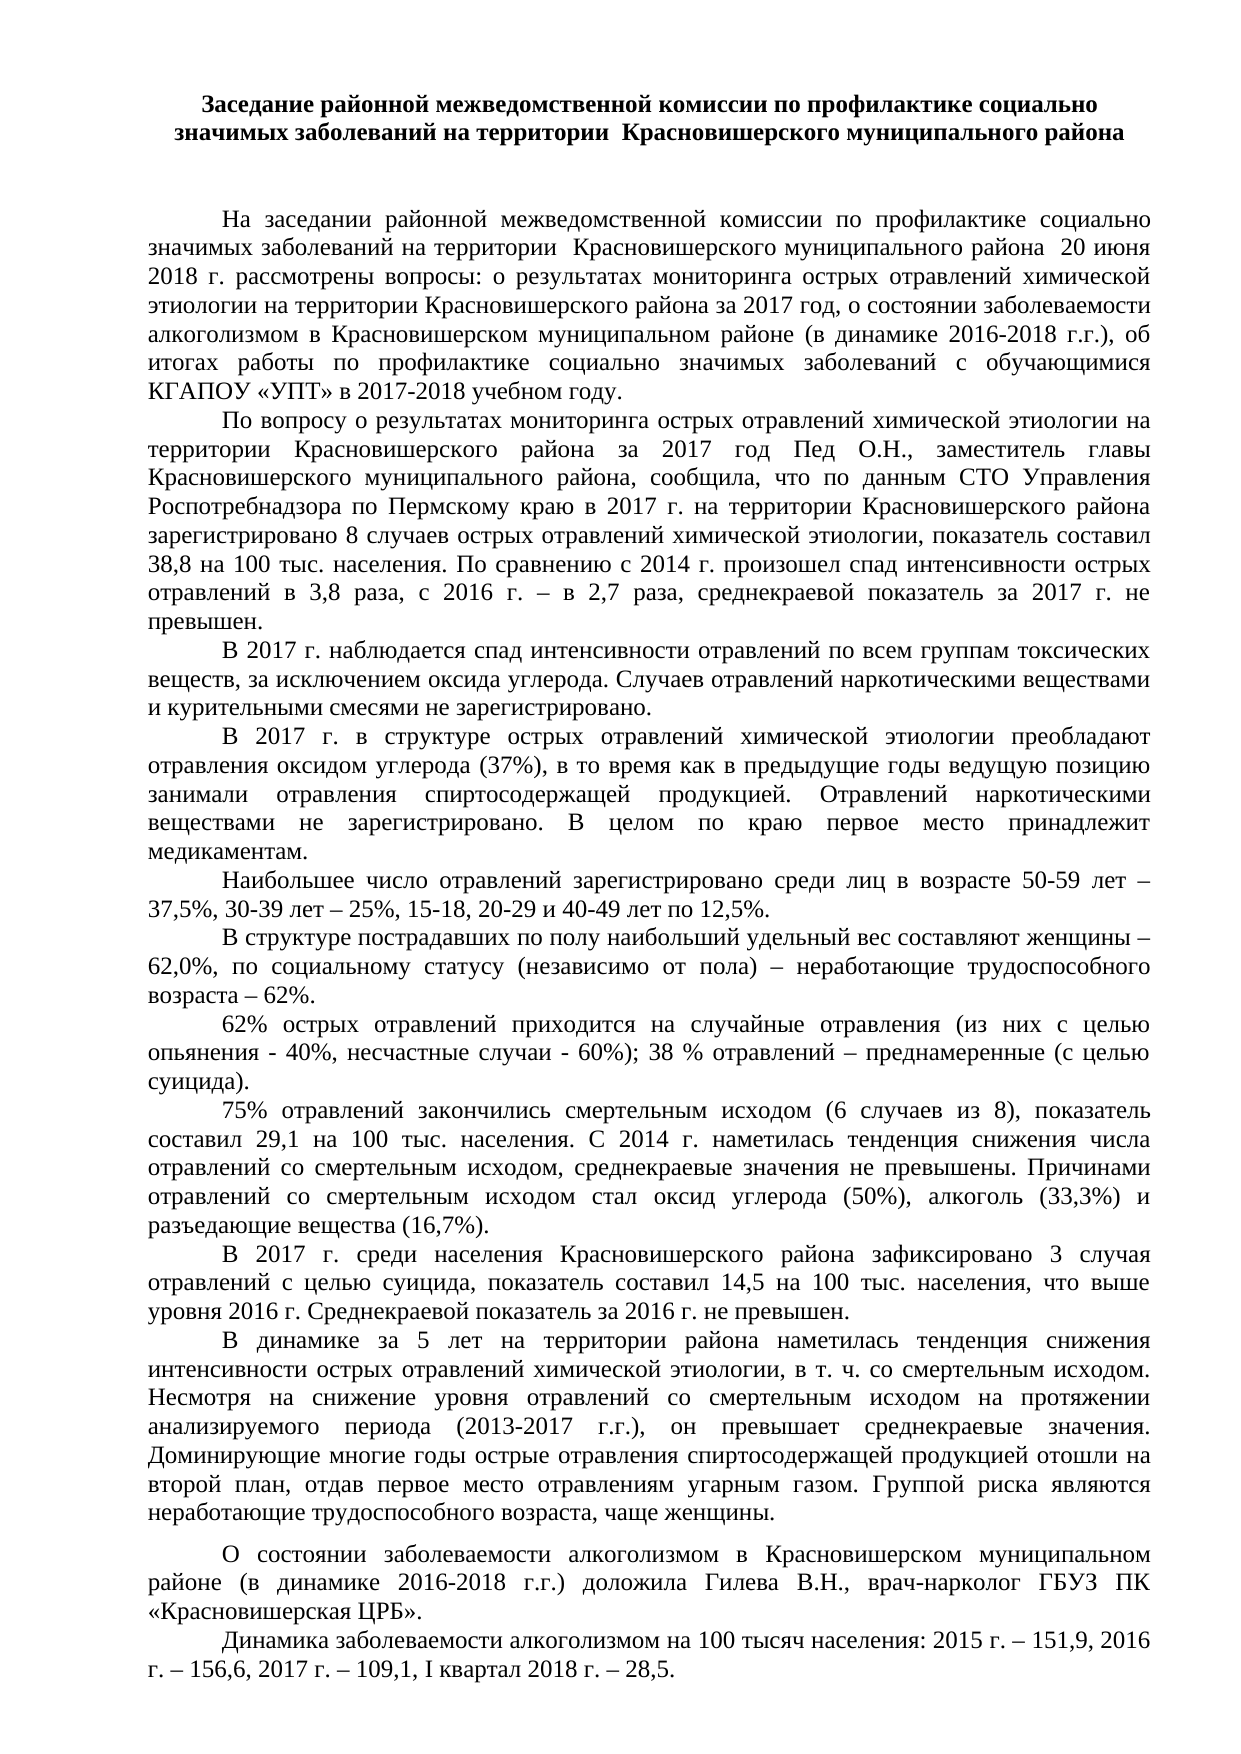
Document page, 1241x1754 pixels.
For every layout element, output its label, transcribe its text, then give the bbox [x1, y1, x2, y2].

text В динамике за 5 лет на территории района наметилась тенденция снижения интенсивности острых отравлений химической этиологии, в т. ч. со смертельным исходом. Несмотря на снижение уровня отравлений со смертельным исходом на протяжении анализируемого периода (2013-2017 г.г.), он превышает среднекраевые значения. Доминирующие многие годы острые отравления спиртосодержащей продукцией отошли на второй план, отдав первое место отравлениям угарным газом. Группой риска являются неработающие трудоспособного возраста, чаще женщины. [148, 1325, 1152, 1526]
text Динамика заболеваемости алкоголизмом на 100 тысяч населения: 2015 г. – 151,9, 2016 г. – 156,6, 2017 г. – 109,1, I квартал 2018 г. – 28,5. [148, 1625, 1152, 1682]
text В структуре пострадавших по полу наибольший удельный вес составляют женщины – 62,0%, по социальному статусу (независимо от пола) – неработающие трудоспособного возраста – 62%. [148, 922, 1152, 1009]
text В 2017 г. среди населения Красновишерского района зафиксировано 3 случая отравлений с целью суицида, показатель составил 14,5 на 100 тыс. населения, что выше уровня 2016 г. Среднекраевой показатель за 2016 г. не превышен. [148, 1239, 1152, 1325]
text По вопросу о результатах мониторинга острых отравлений химической этиологии на территории Красновишерского района за 2017 год Пед О.Н., заместитель главы Красновишерского муниципального района, сообщила, что по данным СТО Управления Роспотребнадзора по Пермскому краю в 2017 г. на территории Красновишерского района зарегистрировано 8 случаев острых отравлений химической этиологии, показатель составил 38,8 на 100 тыс. населения. По сравнению с 2014 г. произошел спад интенсивности острых отравлений в 3,8 раза, с 2016 г. – в 2,7 раза, среднекраевой показатель за 2017 г. не превышен. [148, 405, 1152, 635]
text О состоянии заболеваемости алкоголизмом в Красновишерском муниципальном районе (в динамике 2016-2018 г.г.) доложила Гилева В.Н., врач-нарколог ГБУЗ ПК «Красновишерская ЦРБ». [148, 1539, 1152, 1625]
text Заседание районной межведомственной комиссии по профилактике социально значимых заболеваний на территории Красновишерского муниципального района [148, 89, 1152, 146]
text 62% острых отравлений приходится на случайные отравления (из них с целью опьянения - 40%, несчастные случаи - 60%); 38 % отравлений – преднамеренные (с целью суицида). [148, 1009, 1152, 1095]
text В 2017 г. наблюдается спад интенсивности отравлений по всем группам токсических веществ, за исключением оксида углерода. Случаев отравлений наркотическими веществами и курительными смесями не зарегистрировано. [148, 635, 1152, 721]
text На заседании районной межведомственной комиссии по профилактике социально значимых заболеваний на территории Красновишерского муниципального района 20 июня 2018 г. рассмотрены вопросы: о результатах мониторинга острых отравлений химической этиологии на территории Красновишерского района за 2017 год, о состоянии заболеваемости алкоголизмом в Красновишерском муниципальном районе (в динамике 2016-2018 г.г.), об итогах работы по профилактике социально значимых заболеваний с обучающимися КГАПОУ «УПТ» в 2017-2018 учебном году. [148, 204, 1152, 405]
text В 2017 г. в структуре острых отравлений химической этиологии преобладают отравления оксидом углерода (37%), в то время как в предыдущие годы ведущую позицию занимали отравления спиртосодержащей продукцией. Отравлений наркотическими веществами не зарегистрировано. В целом по краю первое место принадлежит медикаментам. [148, 721, 1152, 865]
text Наибольшее число отравлений зарегистрировано среди лиц в возрасте 50-59 лет – 37,5%, 30-39 лет – 25%, 15-18, 20-29 и 40-49 лет по 12,5%. [148, 865, 1152, 922]
text 75% отравлений закончились смертельным исходом (6 случаев из 8), показатель составил 29,1 на 100 тыс. населения. С 2014 г. наметилась тенденция снижения числа отравлений со смертельным исходом, среднекраевые значения не превышены. Причинами отравлений со смертельным исходом стал оксид углерода (50%), алкоголь (33,3%) и разъедающие вещества (16,7%). [148, 1095, 1152, 1239]
